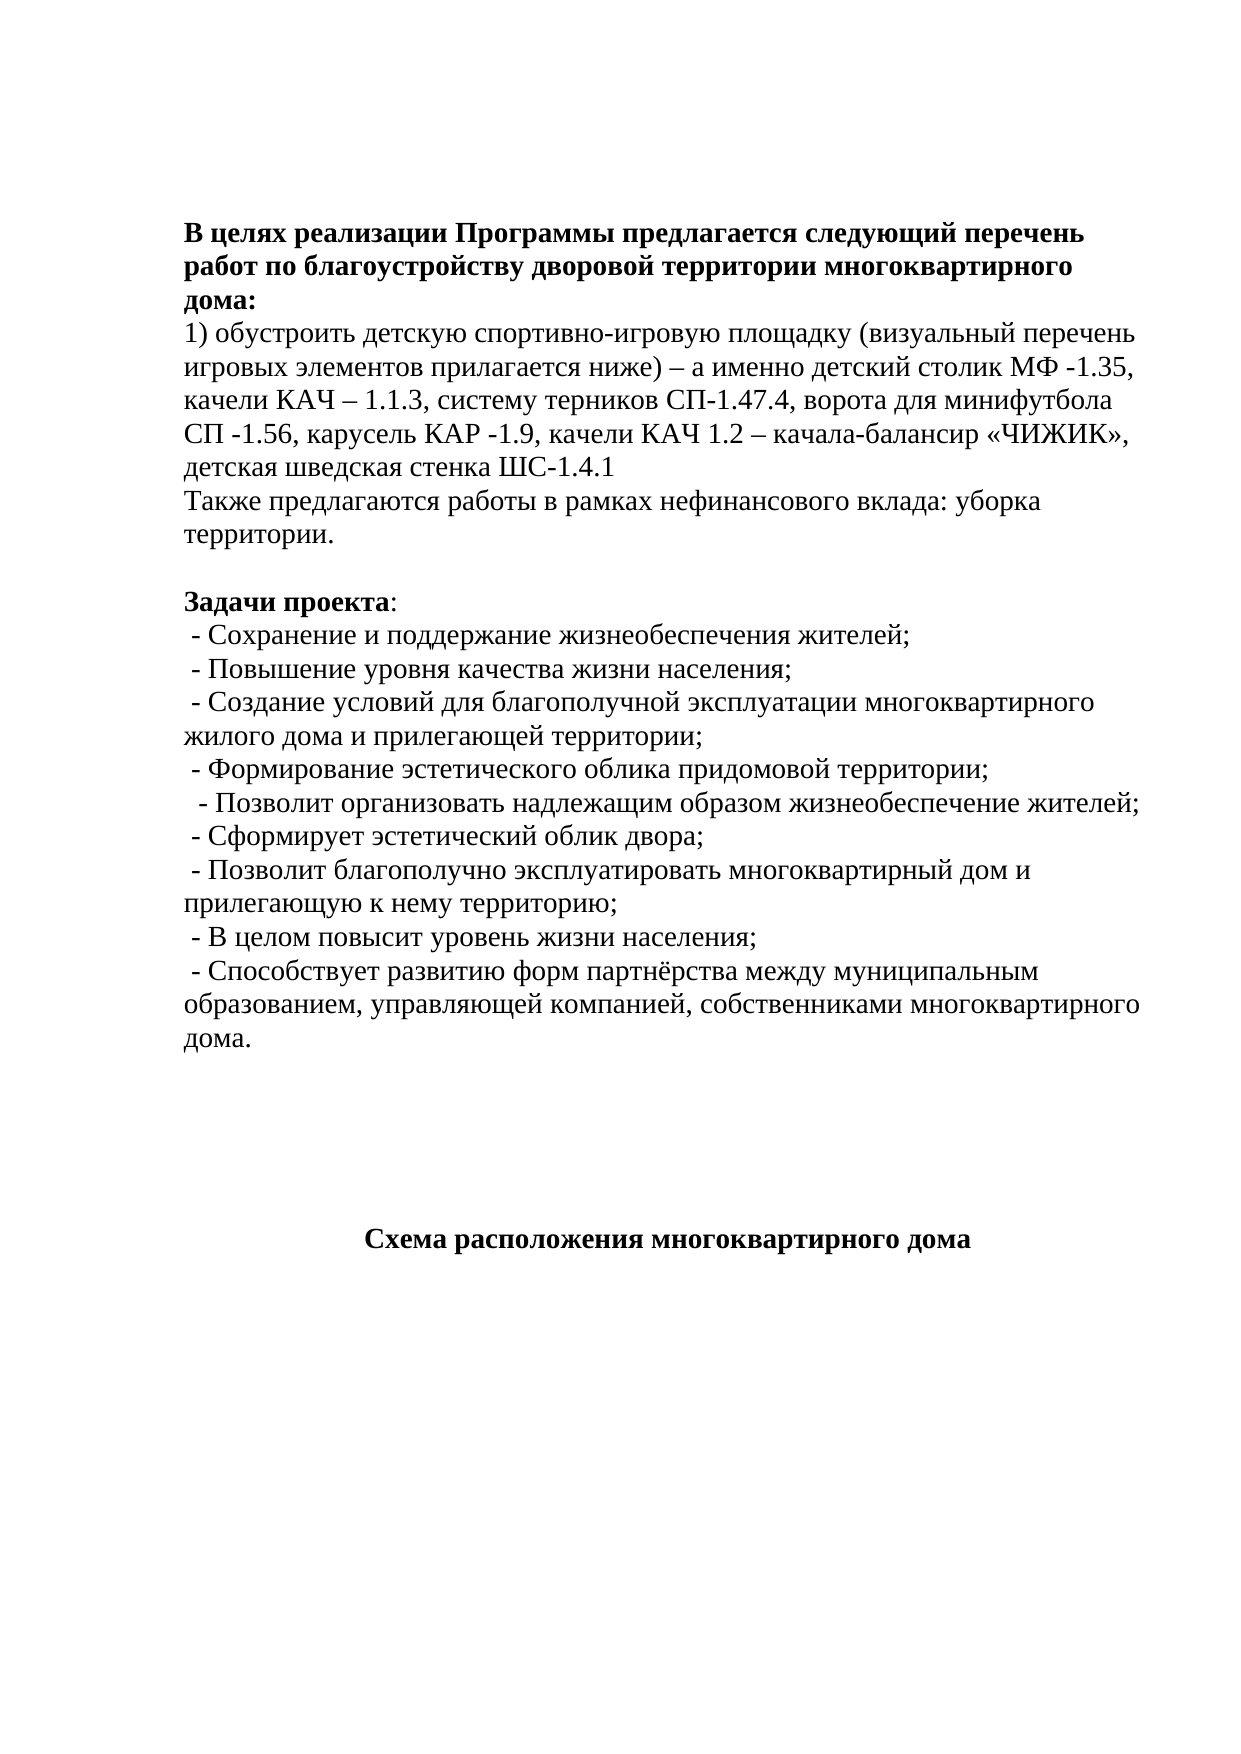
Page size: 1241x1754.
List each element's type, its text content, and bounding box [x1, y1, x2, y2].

text Схема расположения многоквартирного дома [183, 1221, 1152, 1254]
text - Создание условий для благополучной эксплуатации многоквартирного жилого дома и прилегающей территории; [183, 684, 1152, 751]
text - Способствует развитию форм партнёрства между муниципальным образованием, управляющей компанией, собственниками многоквартирного дома. [183, 953, 1152, 1053]
text 1) обустроить детскую спортивно-игровую площадку (визуальный перечень игровых элементов прилагается ниже) – а именно детский столик МФ -1.35, качели КАЧ – 1.1.3, систему терников СП-1.47.4, ворота для минифутбола СП -1.56, карусель КАР -1.9, качели КАЧ 1.2 – качала-балансир «ЧИЖИК», детская шведская стенка ШС-1.4.1 [183, 315, 1152, 483]
text - Сформирует эстетический облик двора; [183, 818, 1152, 852]
text - Повышение уровня качества жизни населения; [183, 651, 1152, 684]
text - В целом повысит уровень жизни населения; [183, 919, 1152, 953]
text Задачи проекта: [183, 584, 1152, 617]
text Также предлагаются работы в рамках нефинансового вклада: уборка территории. [183, 483, 1152, 550]
text В целях реализации Программы предлагается следующий перечень работ по благоустройству дворовой территории многоквартирного дома: [183, 215, 1152, 315]
text - Сохранение и поддержание жизнеобеспечения жителей; [183, 617, 1152, 651]
text - Формирование эстетического облика придомовой территории; [183, 751, 1152, 785]
text - Позволит благополучно эксплуатировать многоквартирный дом и прилегающую к нему территорию; [183, 852, 1152, 919]
text - Позволит организовать надлежащим образом жизнеобеспечение жителей; [183, 785, 1152, 818]
